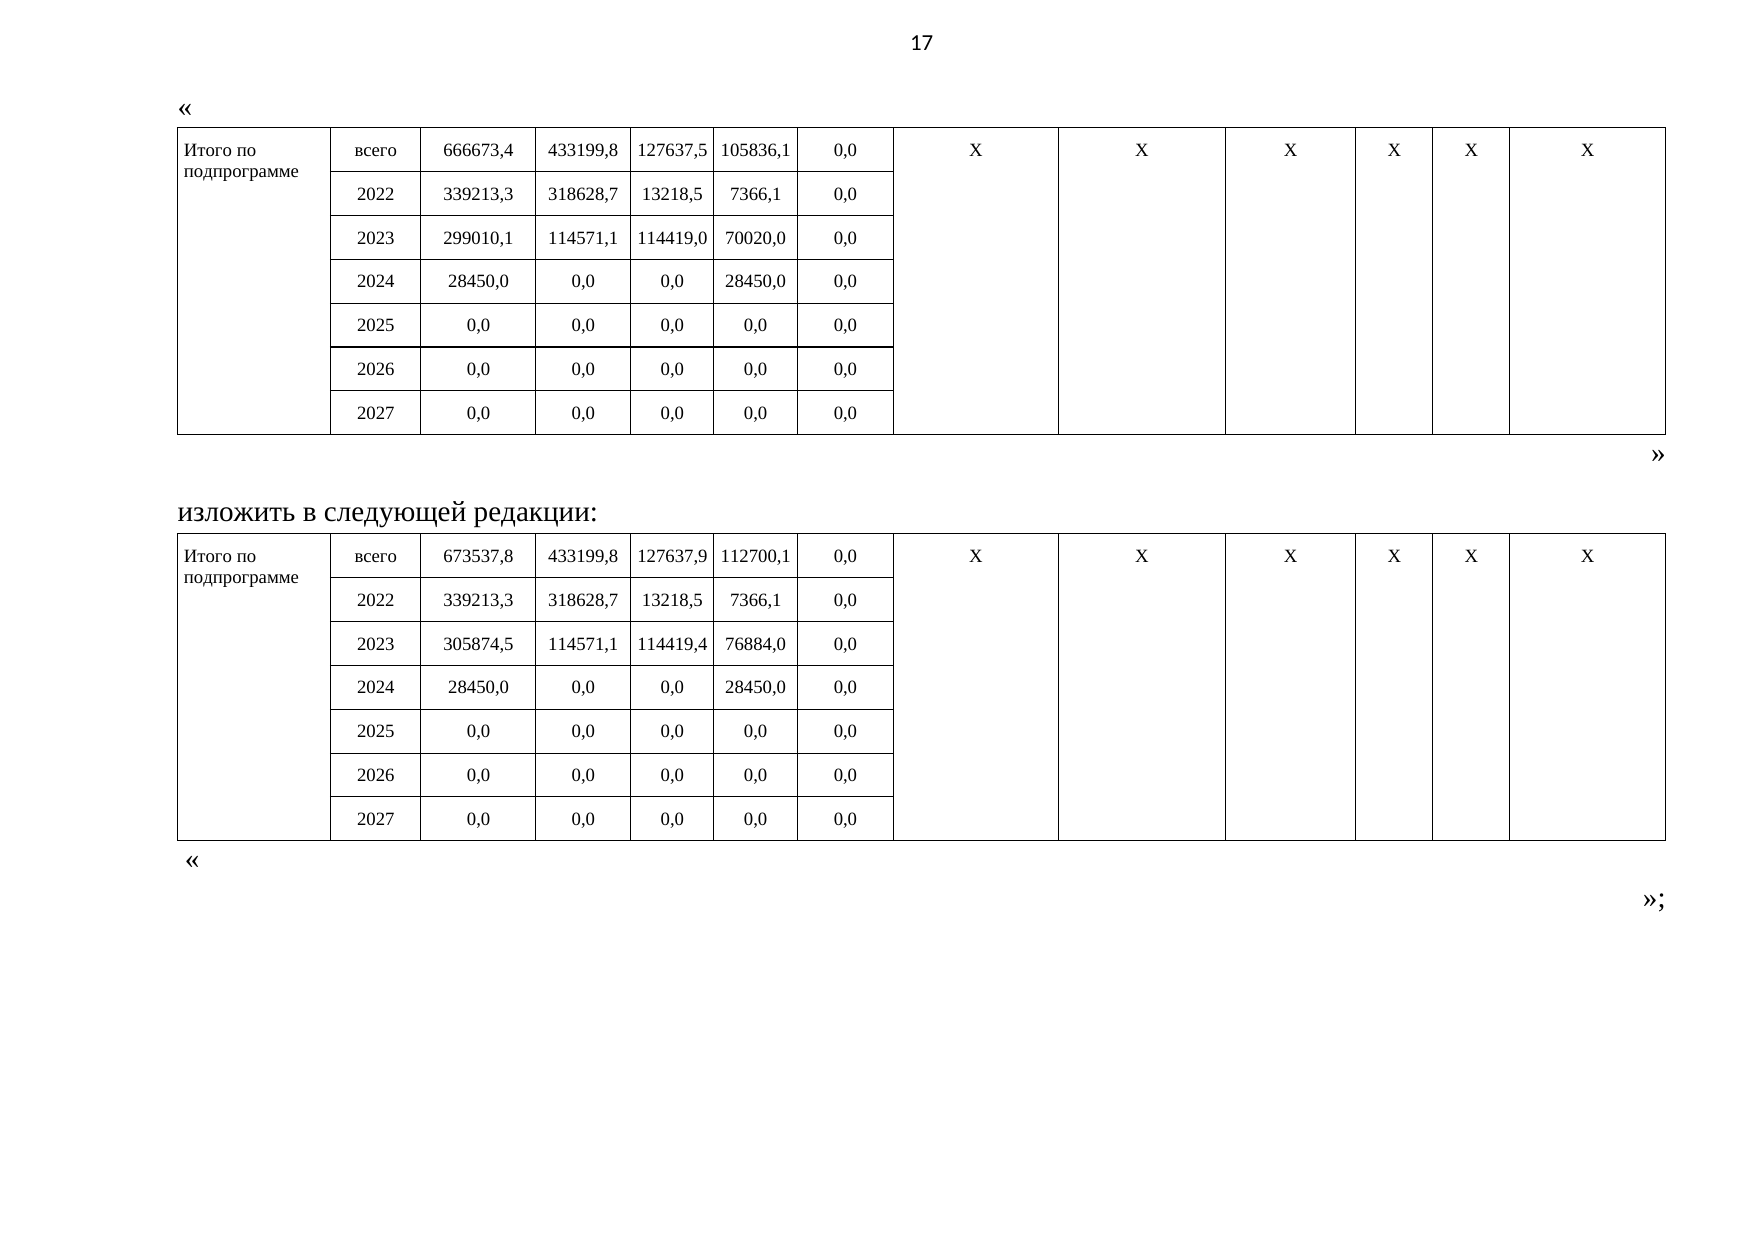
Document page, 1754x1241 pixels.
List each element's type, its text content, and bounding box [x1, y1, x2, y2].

table_cell 0,0 [631, 391, 713, 434]
table_header 105836,1 [714, 128, 797, 171]
table_header X [1356, 128, 1432, 434]
table_cell 2026 [331, 348, 420, 390]
table_cell 0,0 [631, 348, 713, 390]
table_cell 2026 [331, 754, 420, 796]
table_header 0,0 [798, 534, 893, 577]
table_cell 0,0 [631, 754, 713, 796]
table_cell 0,0 [714, 391, 797, 434]
table_cell 2022 [331, 578, 420, 621]
table_cell 0,0 [631, 304, 713, 346]
table_cell 70020,0 [714, 216, 797, 259]
table_cell 0,0 [714, 304, 797, 346]
table_cell 0,0 [536, 304, 630, 346]
table_cell 0,0 [798, 710, 893, 752]
table_header X [1510, 128, 1665, 434]
table_header X [894, 128, 1058, 434]
table_cell 0,0 [714, 797, 797, 840]
table_cell 28450,0 [714, 666, 797, 708]
text » [177, 435, 1665, 469]
table_header X [1226, 534, 1355, 840]
table_header X [894, 534, 1058, 840]
table_cell 0,0 [536, 666, 630, 708]
table_header X [1059, 128, 1225, 434]
text « [177, 841, 1665, 875]
table_header 673537,8 [421, 534, 535, 577]
table_cell 7366,1 [714, 578, 797, 621]
table_cell 0,0 [421, 348, 535, 390]
table_cell 318628,7 [536, 172, 630, 215]
table_cell 305874,5 [421, 622, 535, 665]
table_cell 0,0 [421, 304, 535, 346]
table_cell 114571,1 [536, 216, 630, 259]
table_cell 0,0 [536, 260, 630, 303]
table_header X [1510, 534, 1665, 840]
table_header всего [331, 128, 420, 171]
table_header X [1226, 128, 1355, 434]
table_header 433199,8 [536, 534, 630, 577]
table_cell 0,0 [421, 710, 535, 752]
table_cell 0,0 [536, 754, 630, 796]
table_cell 0,0 [421, 797, 535, 840]
table_header 127637,9 [631, 534, 713, 577]
table_cell 339213,3 [421, 172, 535, 215]
table_cell 0,0 [631, 666, 713, 708]
table_cell 28450,0 [714, 260, 797, 303]
table_cell 0,0 [798, 578, 893, 621]
table_cell 0,0 [536, 391, 630, 434]
text « [177, 89, 1665, 122]
table_cell 0,0 [798, 304, 893, 346]
table_cell 0,0 [798, 172, 893, 215]
table_cell 76884,0 [714, 622, 797, 665]
table_header всего [331, 534, 420, 577]
table_cell 13218,5 [631, 578, 713, 621]
table_header Итого по подпрограмме [178, 534, 330, 840]
table_cell 114419,4 [631, 622, 713, 665]
table_header 127637,5 [631, 128, 713, 171]
table_header Итого по подпрограмме [178, 128, 330, 434]
table_cell 0,0 [421, 391, 535, 434]
table_cell 28450,0 [421, 666, 535, 708]
table_cell 339213,3 [421, 578, 535, 621]
table_cell 2025 [331, 710, 420, 752]
table_header X [1433, 128, 1509, 434]
table_cell 0,0 [536, 710, 630, 752]
table_cell 0,0 [798, 216, 893, 259]
table_cell 2027 [331, 797, 420, 840]
table_cell 2025 [331, 304, 420, 346]
table_cell 0,0 [536, 348, 630, 390]
table_cell 0,0 [631, 710, 713, 752]
table_header X [1356, 534, 1432, 840]
table_cell 114571,1 [536, 622, 630, 665]
table_cell 0,0 [798, 666, 893, 708]
table_cell 2024 [331, 666, 420, 708]
table_header X [1433, 534, 1509, 840]
table_header 112700,1 [714, 534, 797, 577]
text изложить в следующей редакции: [177, 494, 1665, 528]
table_cell 0,0 [798, 391, 893, 434]
table_cell 0,0 [714, 754, 797, 796]
table_cell 2023 [331, 216, 420, 259]
text »; [177, 880, 1665, 913]
table_cell 13218,5 [631, 172, 713, 215]
table_cell 2027 [331, 391, 420, 434]
table_cell 2024 [331, 260, 420, 303]
table_cell 299010,1 [421, 216, 535, 259]
table_cell 0,0 [798, 260, 893, 303]
table_cell 114419,0 [631, 216, 713, 259]
table_cell 0,0 [798, 797, 893, 840]
table_header X [1059, 534, 1225, 840]
table_cell 0,0 [798, 622, 893, 665]
table_cell 2023 [331, 622, 420, 665]
table_cell 28450,0 [421, 260, 535, 303]
table_cell 0,0 [798, 754, 893, 796]
table_cell 0,0 [536, 797, 630, 840]
table_header 433199,8 [536, 128, 630, 171]
table_cell 318628,7 [536, 578, 630, 621]
table_cell 0,0 [714, 710, 797, 752]
table_header 666673,4 [421, 128, 535, 171]
table_cell 2022 [331, 172, 420, 215]
table_cell 7366,1 [714, 172, 797, 215]
table_cell 0,0 [631, 260, 713, 303]
table_header 0,0 [798, 128, 893, 171]
table_cell 0,0 [714, 348, 797, 390]
table_cell 0,0 [798, 348, 893, 390]
table_cell 0,0 [421, 754, 535, 796]
table_cell 0,0 [631, 797, 713, 840]
